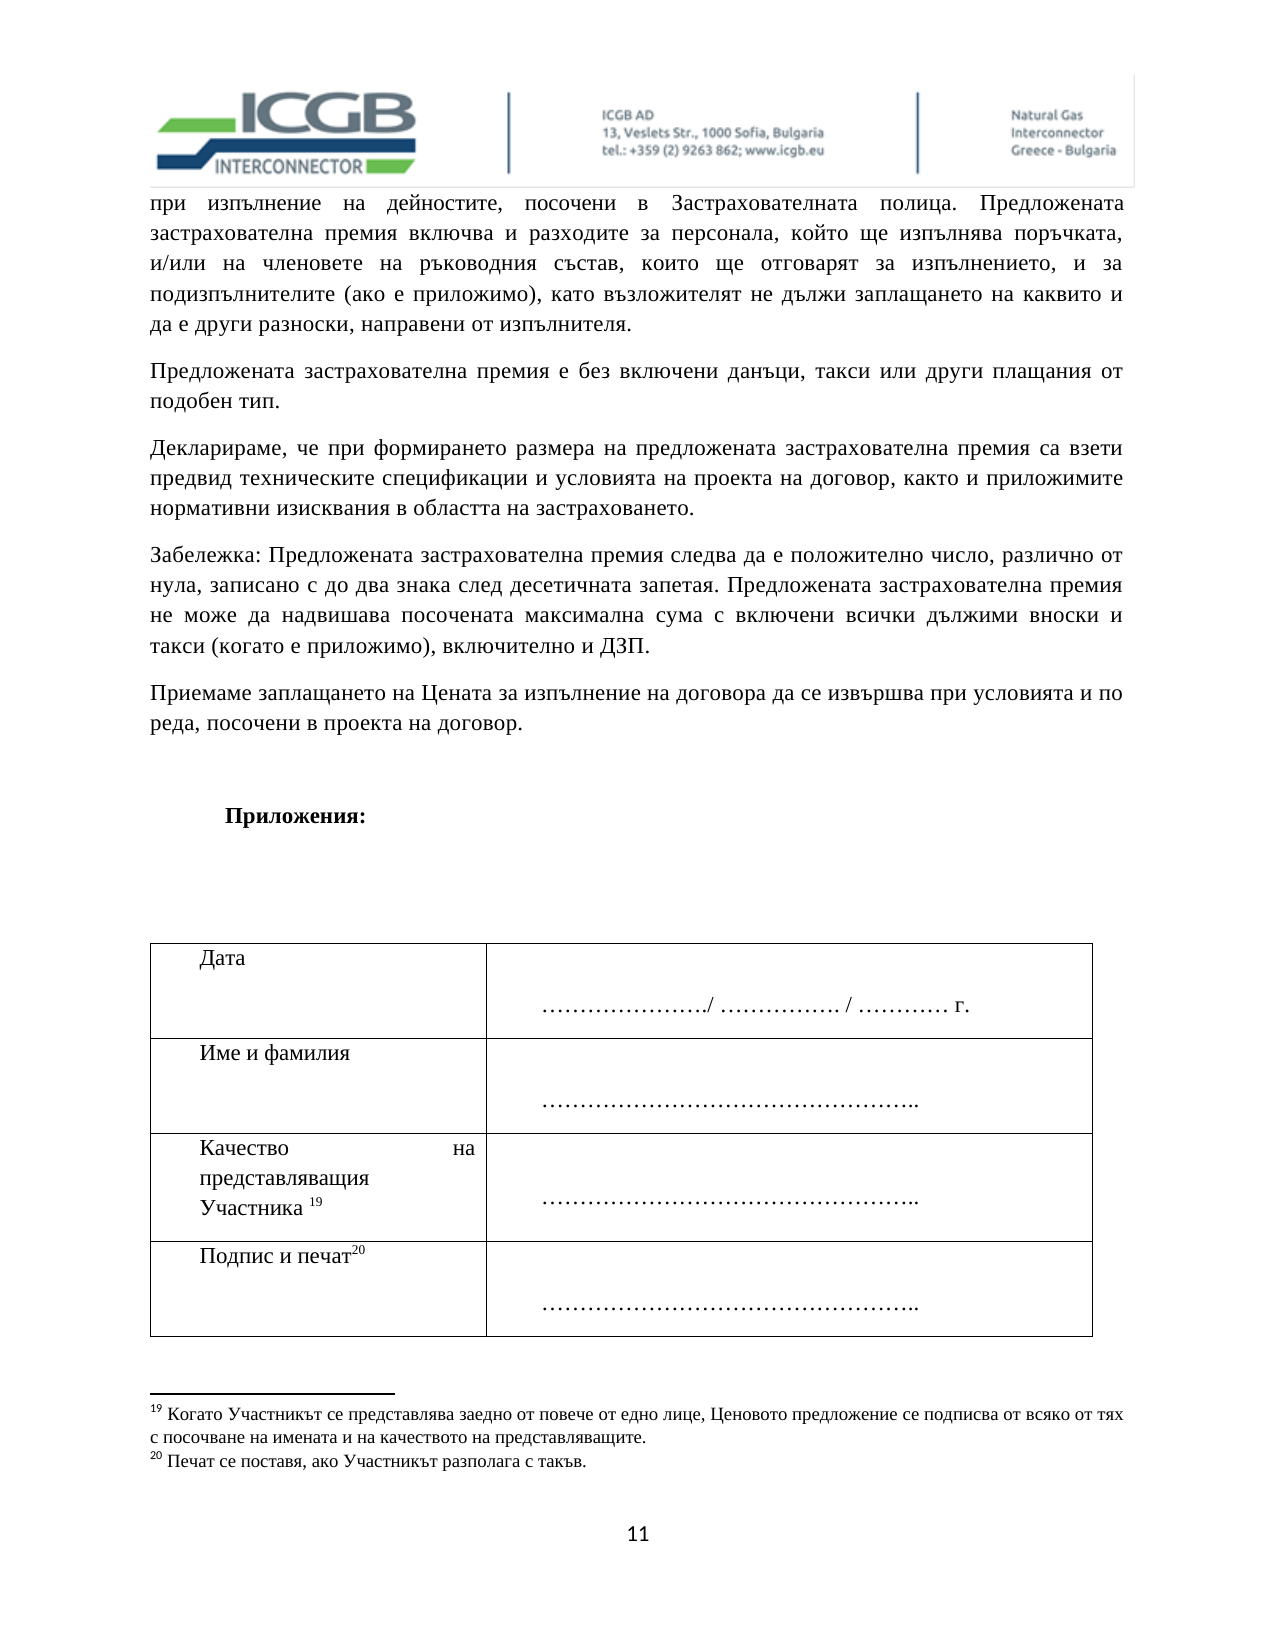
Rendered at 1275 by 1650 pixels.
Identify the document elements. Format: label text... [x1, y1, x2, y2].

picture [150, 75, 1136, 189]
table_cell ………………………………………….. [487, 1039, 1092, 1133]
table_cell Подпис и печат [151, 1242, 486, 1336]
table_header …………………./ ……………. / ………… г. [487, 944, 1092, 1038]
table_header Дата [151, 944, 486, 1038]
text Предложената застрахователна премия е без включени данъци, такси или други плащания от подобен тип. [150, 357, 1125, 413]
table_cell ………………………………………….. [487, 1242, 1092, 1336]
text Забележка: Предложената застрахователна премия следва да е положително число, различно от нула, записано с до два знака след десетичната запетая. Предложената застрахователна премия не може да надвишава посочената максимална сума с включени всички дължими вноски и такси (когато е приложимо), включително и ДЗП. [150, 541, 1125, 658]
table_cell ………………………………………….. [487, 1134, 1092, 1241]
table_cell Качество на представляващия Участника [151, 1134, 486, 1241]
table_cell Име и фамилия [151, 1039, 486, 1133]
text Приемаме заплащането на Цената за изпълнение на договора да се извършва при условията и по реда, посочени в проекта на договор. [150, 679, 1125, 735]
text Декларираме, че при формирането размера на предложената застрахователна премия са взети предвид техническите спецификации и условията на проекта на договор, както и приложимите нормативни изисквания в областта на застраховането. [150, 434, 1125, 521]
text Приложения: [225, 803, 1125, 829]
